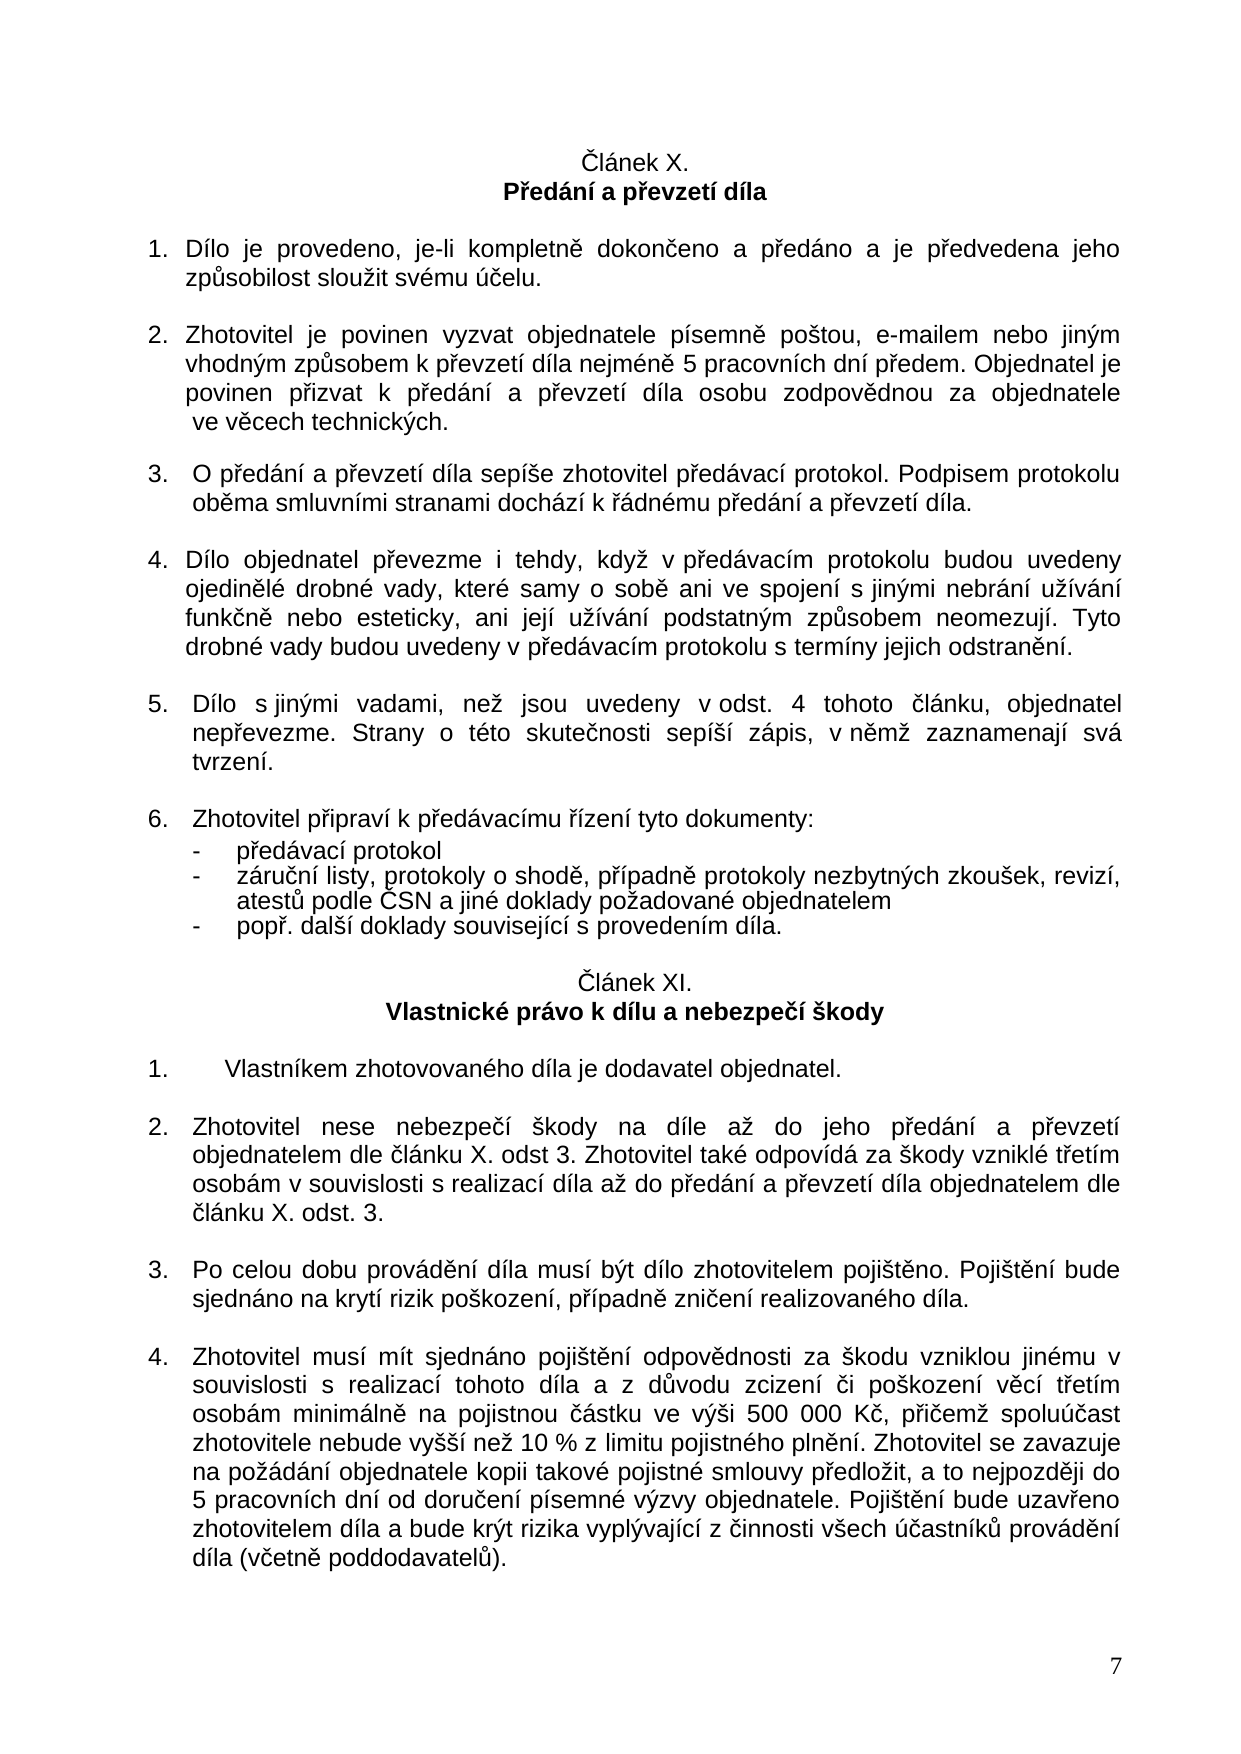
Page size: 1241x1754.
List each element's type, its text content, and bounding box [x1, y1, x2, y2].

text 6. Zhotovitel připraví k předávacímu řízení tyto dokumenty: [148, 804, 1122, 833]
list Po celou dobu provádění díla musí být dílo zhotovitelem pojištěno. Pojištění bude sjednáno na krytí rizik poškození, případně zničení realizovaného díla. [148, 1255, 1122, 1313]
text 4. Dílo objednatel převezme i tehdy, když v předávacím protokolu budou uvedeny ojedinělé drobné vady, které samy o sobě ani ve spojení s jinými nebrání užívání funkčně nebo esteticky, ani její užívání podstatným způsobem neomezují. Tyto drobné vady budou uvedeny v předávacím protokolu s termíny jejich odstranění. [148, 545, 1122, 660]
text 3. O předání a převzetí díla sepíše zhotovitel předávací protokol. Podpisem protokolu oběma smluvními stranami dochází k řádnému předání a převzetí díla. [148, 459, 1122, 517]
list záruční listy, protokoly o shodě, případně protokoly nezbytných zkoušek, revizí, atestů podle ČSN a jiné doklady požadované objednatelem [192, 864, 1122, 914]
list Zhotovitel nese nebezpečí škody na díle až do jeho předání a převzetí objednatelem dle článku X. odst 3. Zhotovitel také odpovídá za škody vzniklé třetím osobám v souvislosti s realizací díla až do předání a převzetí díla objednatelem dle článku X. odst. 3. [148, 1112, 1122, 1227]
list Dílo je provedeno, je-li kompletně dokončeno a předáno a je předvedena jeho způsobilost sloužit svému účelu. [148, 234, 1122, 291]
text 5. Dílo s jinými vadami, než jsou uvedeny v odst. 4 tohoto článku, objednatel nepřevezme. Strany o této skutečnosti sepíší zápis, v němž zaznamenají svá tvrzení. [148, 689, 1122, 775]
text Předání a převzetí díla [148, 176, 1122, 205]
list Zhotovitel musí mít sjednáno pojištění odpovědnosti za škodu vzniklou jinému v souvislosti s realizací tohoto díla a z důvodu zcizení či poškození věcí třetím osobám minimálně na pojistnou částku ve výši 500 000 Kč, přičemž spoluúčast zhotovitele nebude vyšší než 10 % z limitu pojistného plnění. Zhotovitel se zavazuje na požádání objednatele kopii takové pojistné smlouvy předložit, a to nejpozději do 5 pracovních dní od doručení písemné výzvy objednatele. Pojištění bude uzavřeno zhotovitelem díla a bude krýt rizika vyplývající z činnosti všech účastníků provádění díla (včetně poddodavatelů). [148, 1342, 1122, 1572]
text Vlastnické právo k dílu a nebezpečí škody [148, 997, 1122, 1025]
list popř. další doklady související s provedením díla. [192, 914, 1122, 939]
list předávací protokol [192, 839, 1122, 864]
text Článek X. [148, 148, 1122, 176]
text Článek XI. [148, 968, 1122, 997]
list Vlastníkem zhotovovaného díla je dodavatel objednatel. [148, 1054, 1122, 1083]
list Zhotovitel je povinen vyzvat objednatele písemně poštou, e-mailem nebo jiným vhodným způsobem k převzetí díla nejméně 5 pracovních dní předem. Objednatel je povinen přizvat k předání a převzetí díla osobu zodpovědnou za objednatele ve věcech technických. [148, 320, 1122, 435]
